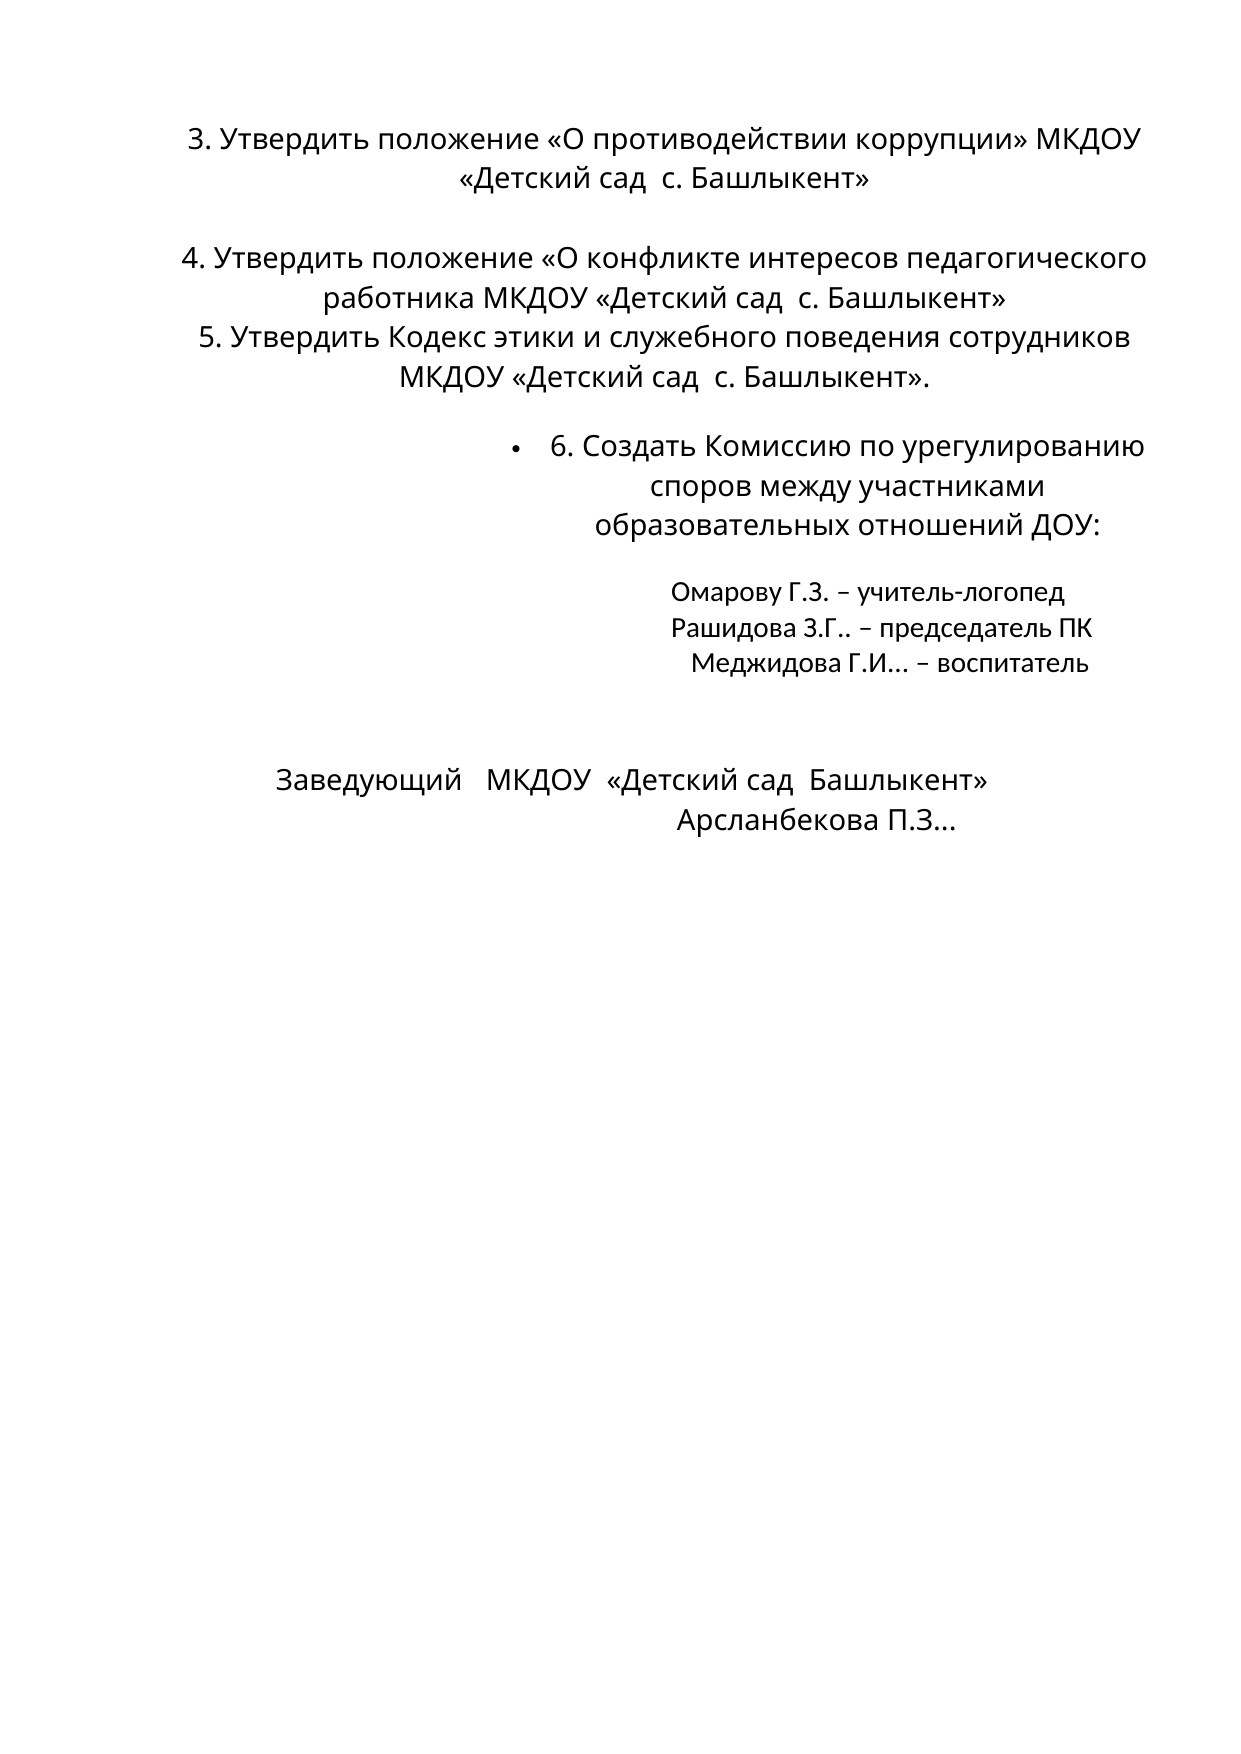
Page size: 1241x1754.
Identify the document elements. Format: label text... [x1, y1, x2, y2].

text Арсланбекова П.З... [177, 799, 1152, 839]
text Меджидова Г.И... – воспитатель [177, 644, 1152, 680]
list 6. Создать Комиссию по урегулированию споров между участниками образовательных отношений ДОУ: [506, 425, 1152, 544]
text МКДОУ «Детский сад с. Башлыкент». [177, 356, 1152, 396]
text Омарову Г.З. – учитель-логопед [177, 573, 1152, 609]
text 4. Утвердить положение «О конфликте интересов педагогического работника МКДОУ «Детский сад с. Башлыкент» [177, 237, 1152, 317]
text 5. Утвердить Кодекс этики и служебного поведения сотрудников [177, 317, 1152, 356]
text «Детский сад с. Башлыкент» [177, 158, 1152, 197]
text Заведующий МКДОУ «Детский сад Башлыкент» [177, 759, 1152, 799]
text 3. Утвердить положение «О противодействии коррупции» МКДОУ [177, 118, 1152, 158]
text Рашидова З.Г.. – председатель ПК [177, 609, 1152, 644]
